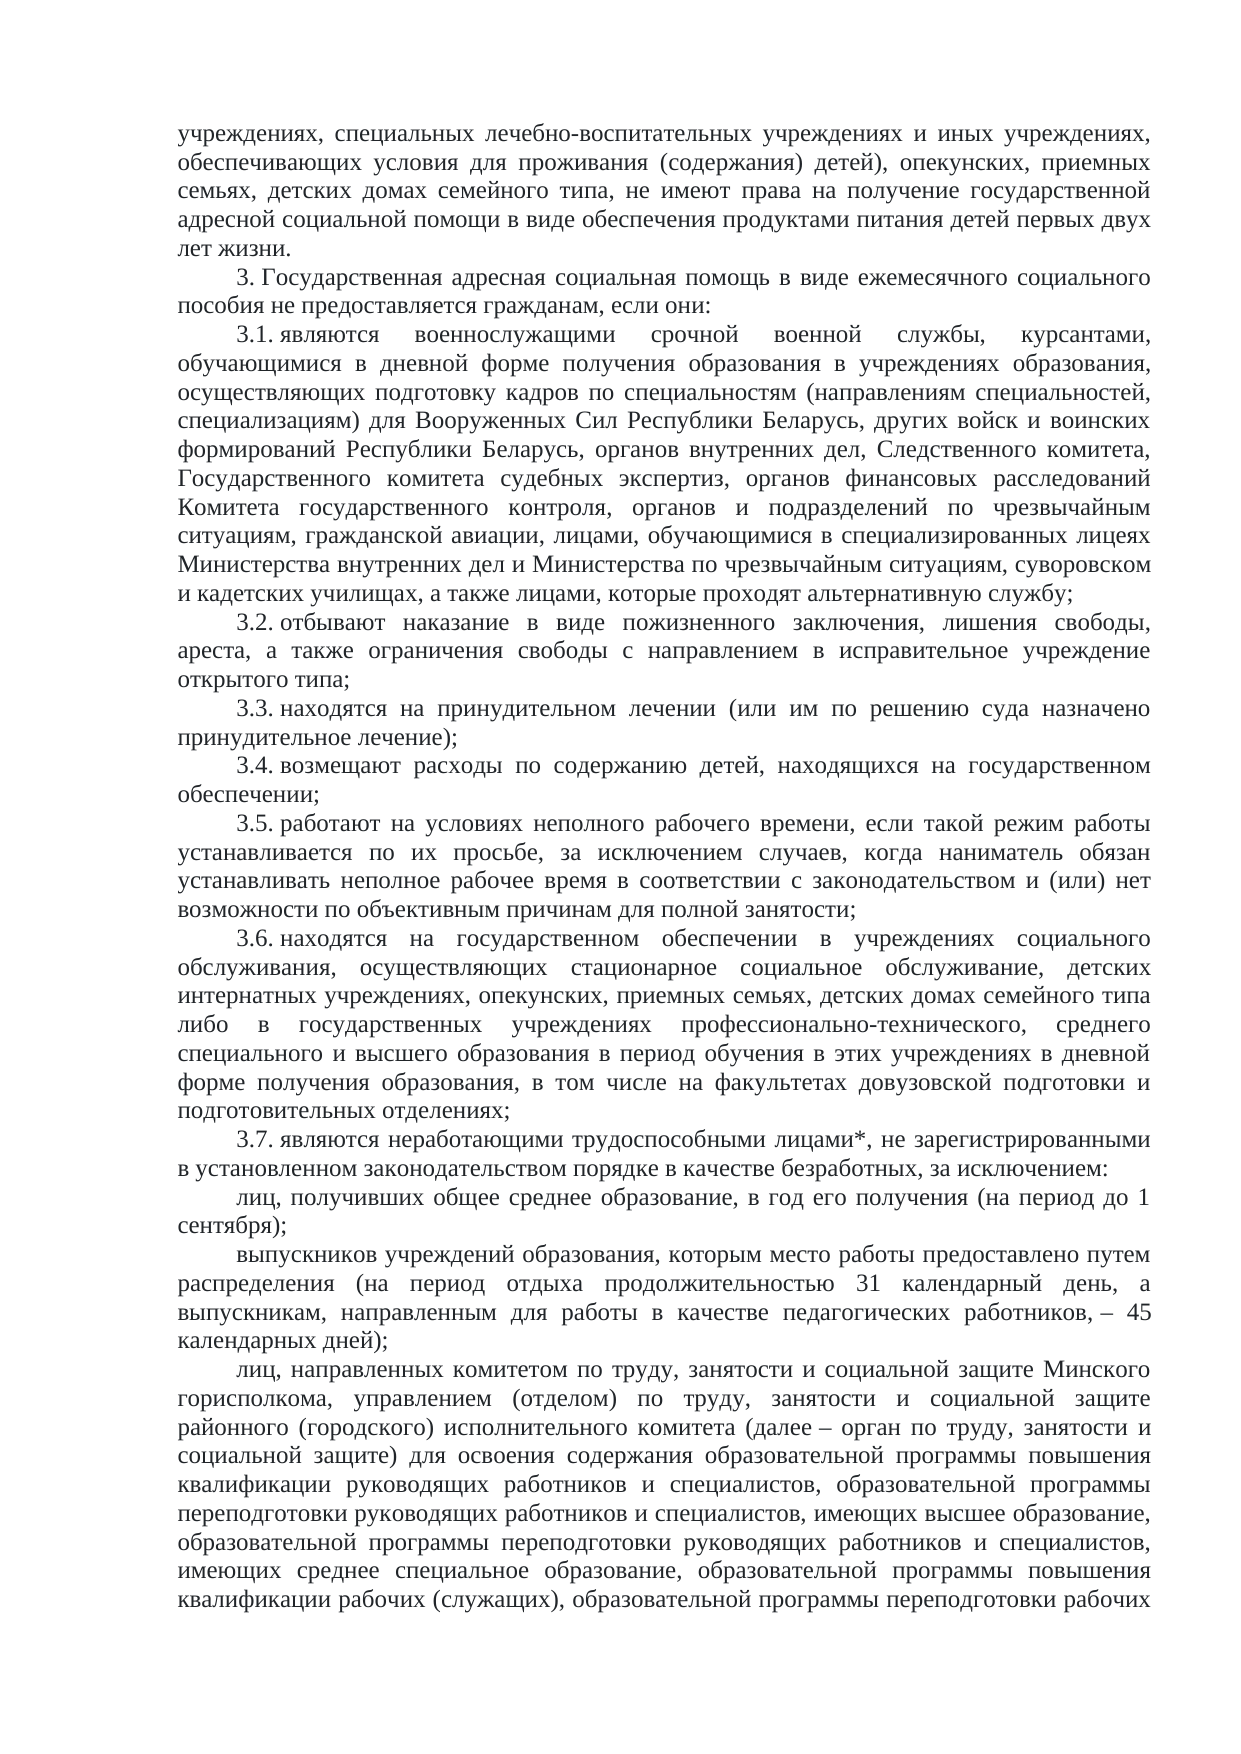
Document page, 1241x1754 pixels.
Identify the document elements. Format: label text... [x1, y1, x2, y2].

text 3. Государственная адресная социальная помощь в виде ежемесячного социального пособия не предоставляется гражданам, если они: [177, 262, 1152, 319]
text 3.1. являются военнослужащими срочной военной службы, курсантами, обучающимися в дневной форме получения образования в учреждениях образования, осуществляющих подготовку кадров по специальностям (направлениям специальностей, специализациям) для Вооруженных Сил Республики Беларусь, других войск и воинских формирований Республики Беларусь, органов внутренних дел, Следственного комитета, Государственного комитета судебных экспертиз, органов финансовых расследований Комитета государственного контроля, органов и подразделений по чрезвычайным ситуациям, гражданской авиации, лицами, обучающимися в специализированных лицеях Министерства внутренних дел и Министерства по чрезвычайным ситуациям, суворовском и кадетских училищах, а также лицами, которые проходят альтернативную службу; [177, 319, 1152, 607]
text выпускников учреждений образования, которым место работы предоставлено путем распределения (на период отдыха продолжительностью 31 календарный день, а выпускникам, направленным для работы в качестве педагогических работников, – 45 календарных дней); [177, 1239, 1152, 1354]
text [177, 1354, 1152, 1613]
text 3.7. являются неработающими трудоспособными лицами*, не зарегистрированными в установленном законодательством порядке в качестве безработных, за исключением: [177, 1124, 1152, 1182]
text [177, 118, 1152, 262]
text 3.6. находятся на государственном обеспечении в учреждениях социального обслуживания, осуществляющих стационарное социальное обслуживание, детских интернатных учреждениях, опекунских, приемных семьях, детских домах семейного типа либо в государственных учреждениях профессионально-технического, среднего специального и высшего образования в период обучения в этих учреждениях в дневной форме получения образования, в том числе на факультетах довузовской подготовки и подготовительных отделениях; [177, 923, 1152, 1124]
text 3.4. возмещают расходы по содержанию детей, находящихся на государственном обеспечении; [177, 751, 1152, 808]
text 3.3. находятся на принудительном лечении (или им по решению суда назначено принудительное лечение); [177, 693, 1152, 751]
text лиц, получивших общее среднее образование, в год его получения (на период до 1 сентября); [177, 1182, 1152, 1239]
text 3.5. работают на условиях неполного рабочего времени, если такой режим работы устанавливается по их просьбе, за исключением случаев, когда наниматель обязан устанавливать неполное рабочее время в соответствии с законодательством и (или) нет возможности по объективным причинам для полной занятости; [177, 808, 1152, 923]
text 3.2. отбывают наказание в виде пожизненного заключения, лишения свободы, ареста, а также ограничения свободы с направлением в исправительное учреждение открытого типа; [177, 607, 1152, 693]
